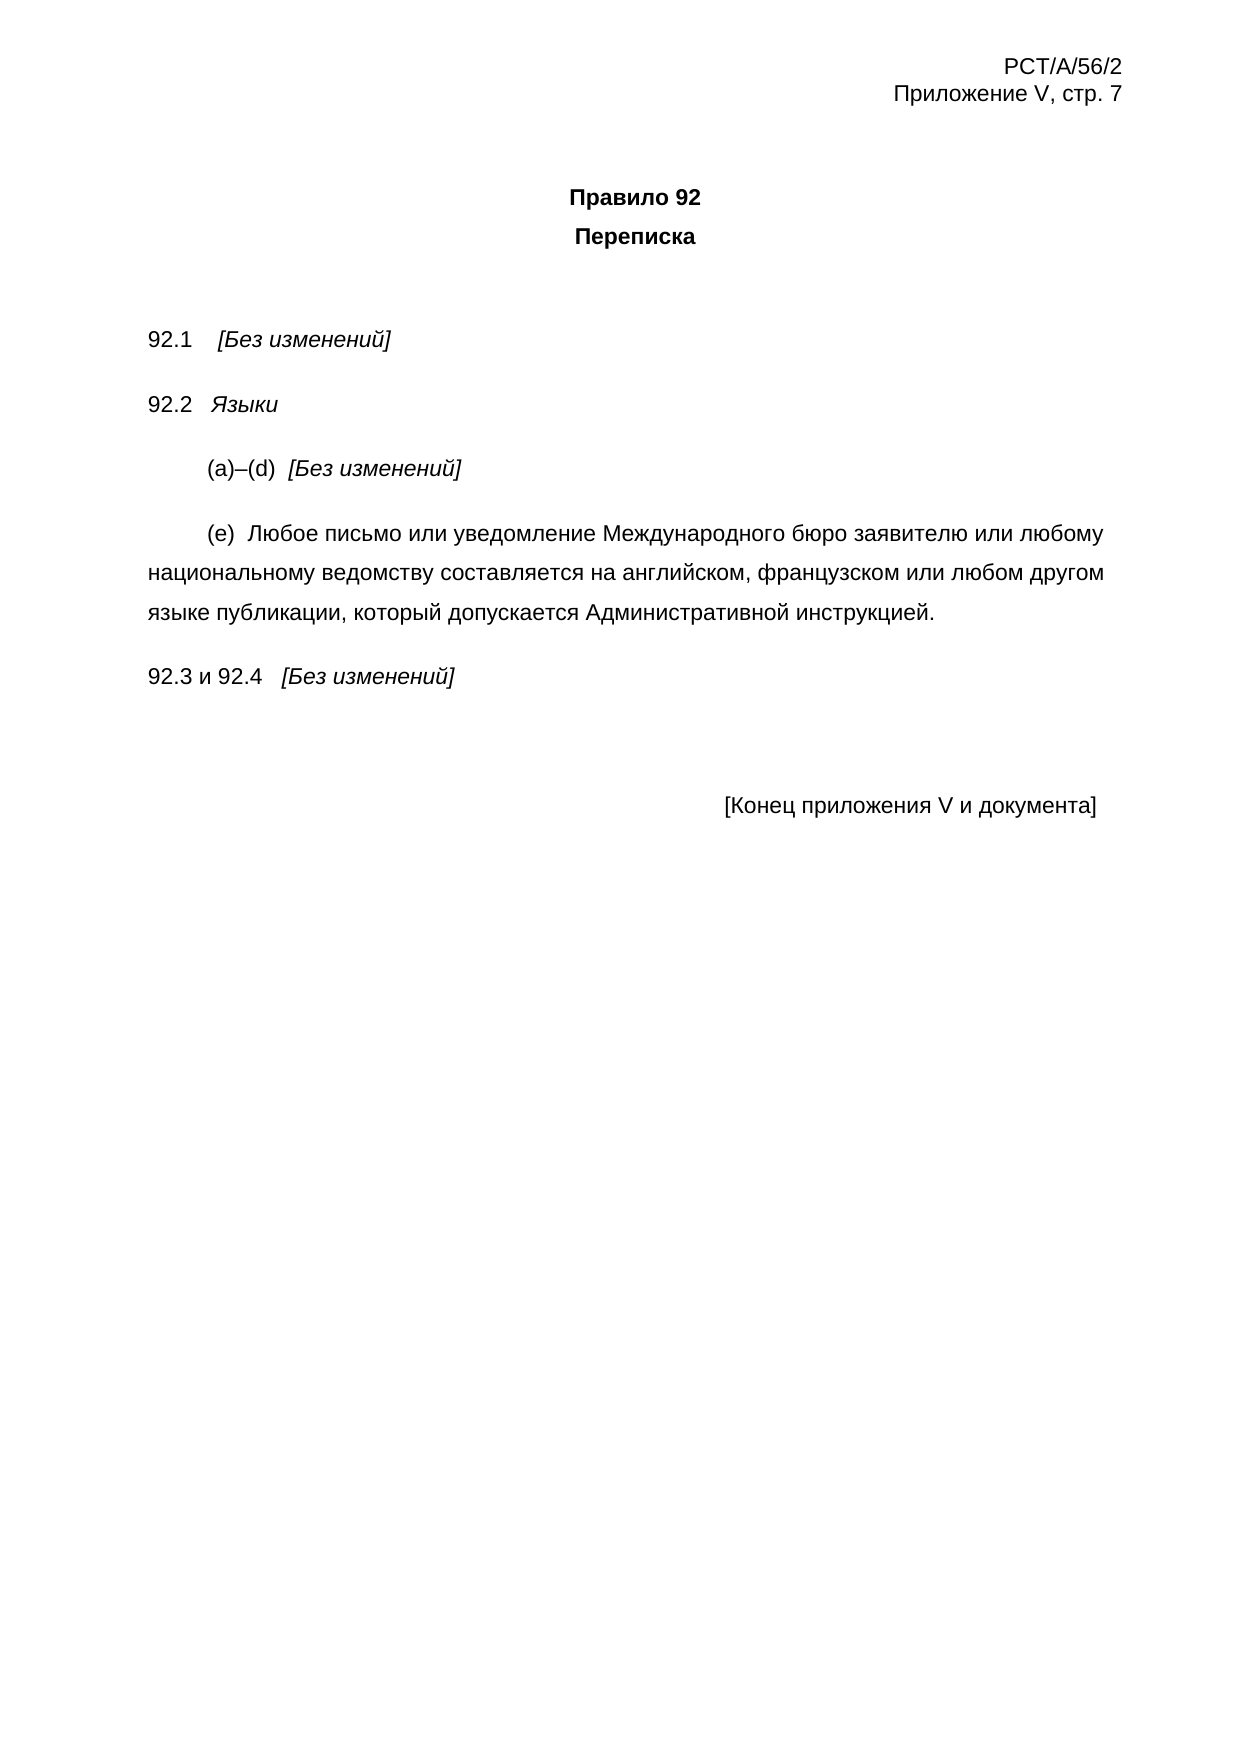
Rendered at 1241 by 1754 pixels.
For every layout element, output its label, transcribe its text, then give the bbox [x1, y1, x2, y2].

text [Конец приложения V и документа] [724, 792, 1122, 818]
text 92.1 [Без изменений] [148, 326, 1122, 353]
title Правило 92 Переписка [148, 183, 1122, 249]
text (a)–(d) [Без изменений] [148, 455, 1122, 482]
text 92.2 Языки [148, 391, 1122, 417]
text 92.3 и 92.4 [Без изменений] [148, 663, 1122, 689]
text (e) Любое письмо или уведомление Международного бюро заявителю или любому национальному ведомству составляется на английском, французском или любом другом языке публикации, который допускается Административной инструкцией. [148, 520, 1122, 625]
